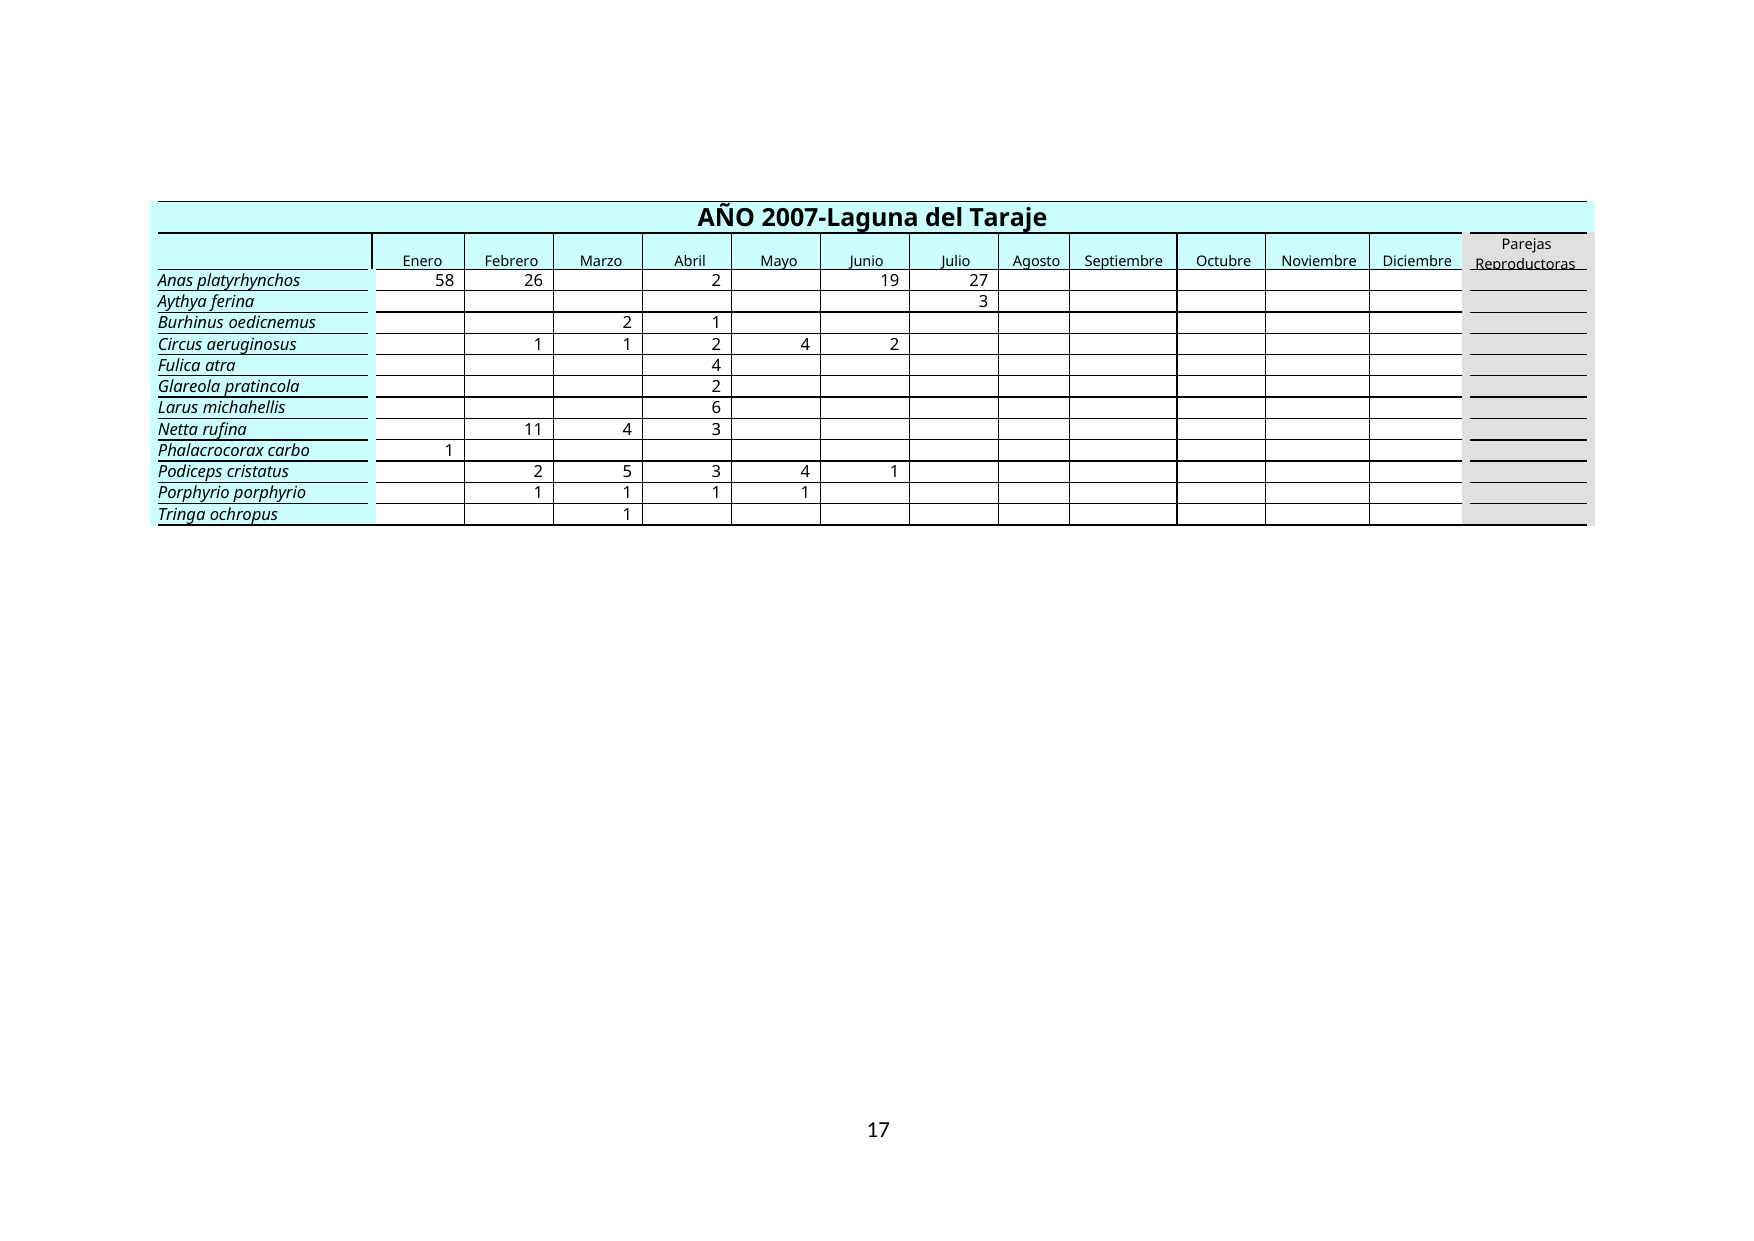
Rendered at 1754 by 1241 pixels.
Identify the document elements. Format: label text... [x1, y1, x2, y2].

table_cell [1266, 504, 1369, 524]
table_cell [643, 504, 731, 524]
table_cell [821, 355, 909, 375]
table_cell [1470, 483, 1587, 503]
table_cell 2 [643, 270, 731, 290]
table_cell 4 [643, 355, 731, 375]
table_cell [1470, 376, 1587, 396]
table_cell [1266, 355, 1369, 375]
table_cell [1370, 483, 1462, 503]
table_cell [999, 313, 1069, 333]
table_cell Enero [373, 234, 464, 269]
table_cell Agosto [999, 234, 1069, 269]
table_cell [1470, 334, 1587, 354]
table_cell [1470, 441, 1587, 460]
table_cell Aythya ferina [158, 291, 368, 311]
table_cell Anas platyrhynchos [158, 270, 368, 290]
table_cell [1470, 419, 1587, 439]
table_cell [999, 462, 1069, 482]
table_cell 2 [643, 376, 731, 396]
table_cell [1070, 504, 1176, 524]
table_cell Julio [910, 234, 998, 269]
table_cell 6 [643, 398, 731, 418]
table_cell 1 [821, 462, 909, 482]
table_cell 3 [643, 462, 731, 482]
table_cell [554, 398, 642, 418]
table_cell [465, 291, 553, 311]
table_cell [999, 398, 1069, 418]
table_cell [643, 440, 731, 460]
table_cell [732, 376, 820, 396]
table_cell [1370, 270, 1462, 290]
table_cell [1266, 398, 1369, 418]
table_cell [1370, 313, 1462, 333]
table_cell Parejas Reproductoras [1470, 234, 1587, 269]
table_cell 1 [554, 334, 642, 354]
table_cell [1178, 440, 1265, 460]
table_header AÑO 2007-Laguna del Taraje [158, 202, 1587, 232]
table_cell 2 [821, 334, 909, 354]
table_cell [821, 291, 909, 311]
table_cell Podiceps cristatus [158, 462, 368, 482]
table_cell 4 [732, 334, 820, 354]
table_cell [1178, 483, 1265, 503]
table_cell [1178, 504, 1265, 524]
table_cell 1 [554, 504, 642, 524]
table_cell [1266, 291, 1369, 311]
table_cell [821, 504, 909, 524]
table_cell 3 [910, 291, 998, 311]
table_cell Fulica atra [158, 355, 368, 375]
table_cell [821, 398, 909, 418]
table_cell [376, 483, 464, 503]
table_cell [1070, 462, 1176, 482]
table_cell Mayo [732, 234, 820, 269]
table_cell [554, 355, 642, 375]
table_cell [643, 291, 731, 311]
table_cell [1178, 313, 1265, 333]
table_cell [376, 419, 464, 439]
table_cell 1 [643, 313, 731, 333]
table_cell 58 [376, 270, 464, 290]
table_cell [1070, 270, 1176, 290]
table_cell [910, 398, 998, 418]
table_cell [999, 483, 1069, 503]
table_cell [376, 291, 464, 311]
table_cell 1 [643, 483, 731, 503]
table_cell 1 [554, 483, 642, 503]
table_cell [1178, 462, 1265, 482]
table_cell [1070, 398, 1176, 418]
table_cell Noviembre [1266, 234, 1369, 269]
table_cell [554, 376, 642, 396]
table_cell [732, 291, 820, 311]
table_cell [1266, 376, 1369, 396]
table_cell Septiembre [1070, 234, 1176, 269]
table_cell [999, 376, 1069, 396]
table_cell [465, 440, 553, 460]
table_cell [732, 270, 820, 290]
table_cell 1 [465, 334, 553, 354]
table_cell [821, 313, 909, 333]
table_cell [732, 313, 820, 333]
table_cell [554, 270, 642, 290]
table_cell [1070, 355, 1176, 375]
table_cell 1 [732, 483, 820, 503]
table_cell [999, 334, 1069, 354]
table_cell 4 [554, 419, 642, 439]
table_cell [1178, 398, 1265, 418]
table_cell Diciembre [1370, 234, 1462, 269]
table_cell [1266, 270, 1369, 290]
table_cell [1370, 355, 1462, 375]
table_cell Junio [821, 234, 909, 269]
table_cell Porphyrio porphyrio [158, 483, 368, 503]
table_cell [1266, 462, 1369, 482]
table_cell [910, 334, 998, 354]
table_cell [1470, 462, 1587, 482]
table_cell 11 [465, 419, 553, 439]
table_cell [910, 313, 998, 333]
table_cell [465, 376, 553, 396]
table_cell [1178, 291, 1265, 311]
table_cell Circus aeruginosus [158, 334, 368, 354]
table_cell Glareola pratincola [158, 376, 368, 396]
table_cell 1 [376, 440, 464, 460]
table_cell [1178, 419, 1265, 439]
table_cell 4 [732, 462, 820, 482]
table_cell [732, 355, 820, 375]
table_cell [1370, 334, 1462, 354]
table_cell [465, 313, 553, 333]
table_cell [821, 419, 909, 439]
table_cell Larus michahellis [158, 398, 368, 418]
table_cell [1070, 376, 1176, 396]
table_cell [1070, 440, 1176, 460]
table_cell [376, 504, 464, 524]
table_cell [821, 483, 909, 503]
table_cell [732, 504, 820, 524]
table_cell [999, 270, 1069, 290]
table_cell [465, 398, 553, 418]
table_cell [158, 234, 371, 269]
table_cell [1370, 376, 1462, 396]
table_cell [376, 355, 464, 375]
table_cell [1370, 504, 1462, 524]
table_cell [376, 462, 464, 482]
table_cell [999, 291, 1069, 311]
table_cell [465, 504, 553, 524]
table_cell [910, 440, 998, 460]
table_cell Marzo [554, 234, 642, 269]
table_cell [999, 419, 1069, 439]
table_cell [1178, 376, 1265, 396]
table_cell [1470, 398, 1587, 418]
table_cell 27 [910, 270, 998, 290]
table_cell Abril [643, 234, 731, 269]
table_cell [732, 398, 820, 418]
table_cell [1470, 270, 1587, 290]
table_cell [1178, 355, 1265, 375]
table_cell [910, 355, 998, 375]
table_cell [910, 483, 998, 503]
table_cell [1070, 291, 1176, 311]
table_cell Phalacrocorax carbo [158, 441, 368, 460]
table_cell [1266, 419, 1369, 439]
table_cell [1370, 462, 1462, 482]
table_cell Octubre [1178, 234, 1265, 269]
table_cell [1266, 483, 1369, 503]
table_cell [732, 419, 820, 439]
table_cell [999, 355, 1069, 375]
table_cell [1178, 334, 1265, 354]
table_cell [821, 440, 909, 460]
table_cell [376, 313, 464, 333]
table_cell Tringa ochropus [158, 504, 368, 524]
table_cell 5 [554, 462, 642, 482]
table_cell [732, 440, 820, 460]
table_cell [554, 440, 642, 460]
table_cell [376, 398, 464, 418]
table_cell [910, 462, 998, 482]
table_cell [999, 440, 1069, 460]
table_cell [1070, 313, 1176, 333]
table_cell [910, 376, 998, 396]
table_cell [1470, 355, 1587, 375]
table_cell Burhinus oedicnemus [158, 313, 368, 333]
table_cell [465, 355, 553, 375]
table_cell [1266, 313, 1369, 333]
table_cell [1370, 440, 1462, 460]
table_cell [1266, 440, 1369, 460]
table_cell 19 [821, 270, 909, 290]
table_cell [1070, 334, 1176, 354]
table_cell [1470, 504, 1587, 524]
table_cell 2 [643, 334, 731, 354]
table_cell 3 [643, 419, 731, 439]
table_cell [376, 334, 464, 354]
table_cell [1370, 419, 1462, 439]
table_cell [1070, 483, 1176, 503]
table_cell [1266, 334, 1369, 354]
table_cell [1178, 270, 1265, 290]
table_cell 1 [465, 483, 553, 503]
table_cell [910, 504, 998, 524]
table_cell 26 [465, 270, 553, 290]
table_cell [999, 504, 1069, 524]
table_cell [1370, 291, 1462, 311]
table_cell [1370, 398, 1462, 418]
table_cell [554, 291, 642, 311]
table_cell 2 [554, 313, 642, 333]
table_cell Netta rufina [158, 419, 368, 439]
table_cell [376, 376, 464, 396]
table_cell [910, 419, 998, 439]
table_cell Febrero [465, 234, 553, 269]
table_cell 2 [465, 462, 553, 482]
table_cell [821, 376, 909, 396]
table_cell [1470, 313, 1587, 333]
table_cell [1470, 291, 1587, 311]
table_cell [1070, 419, 1176, 439]
